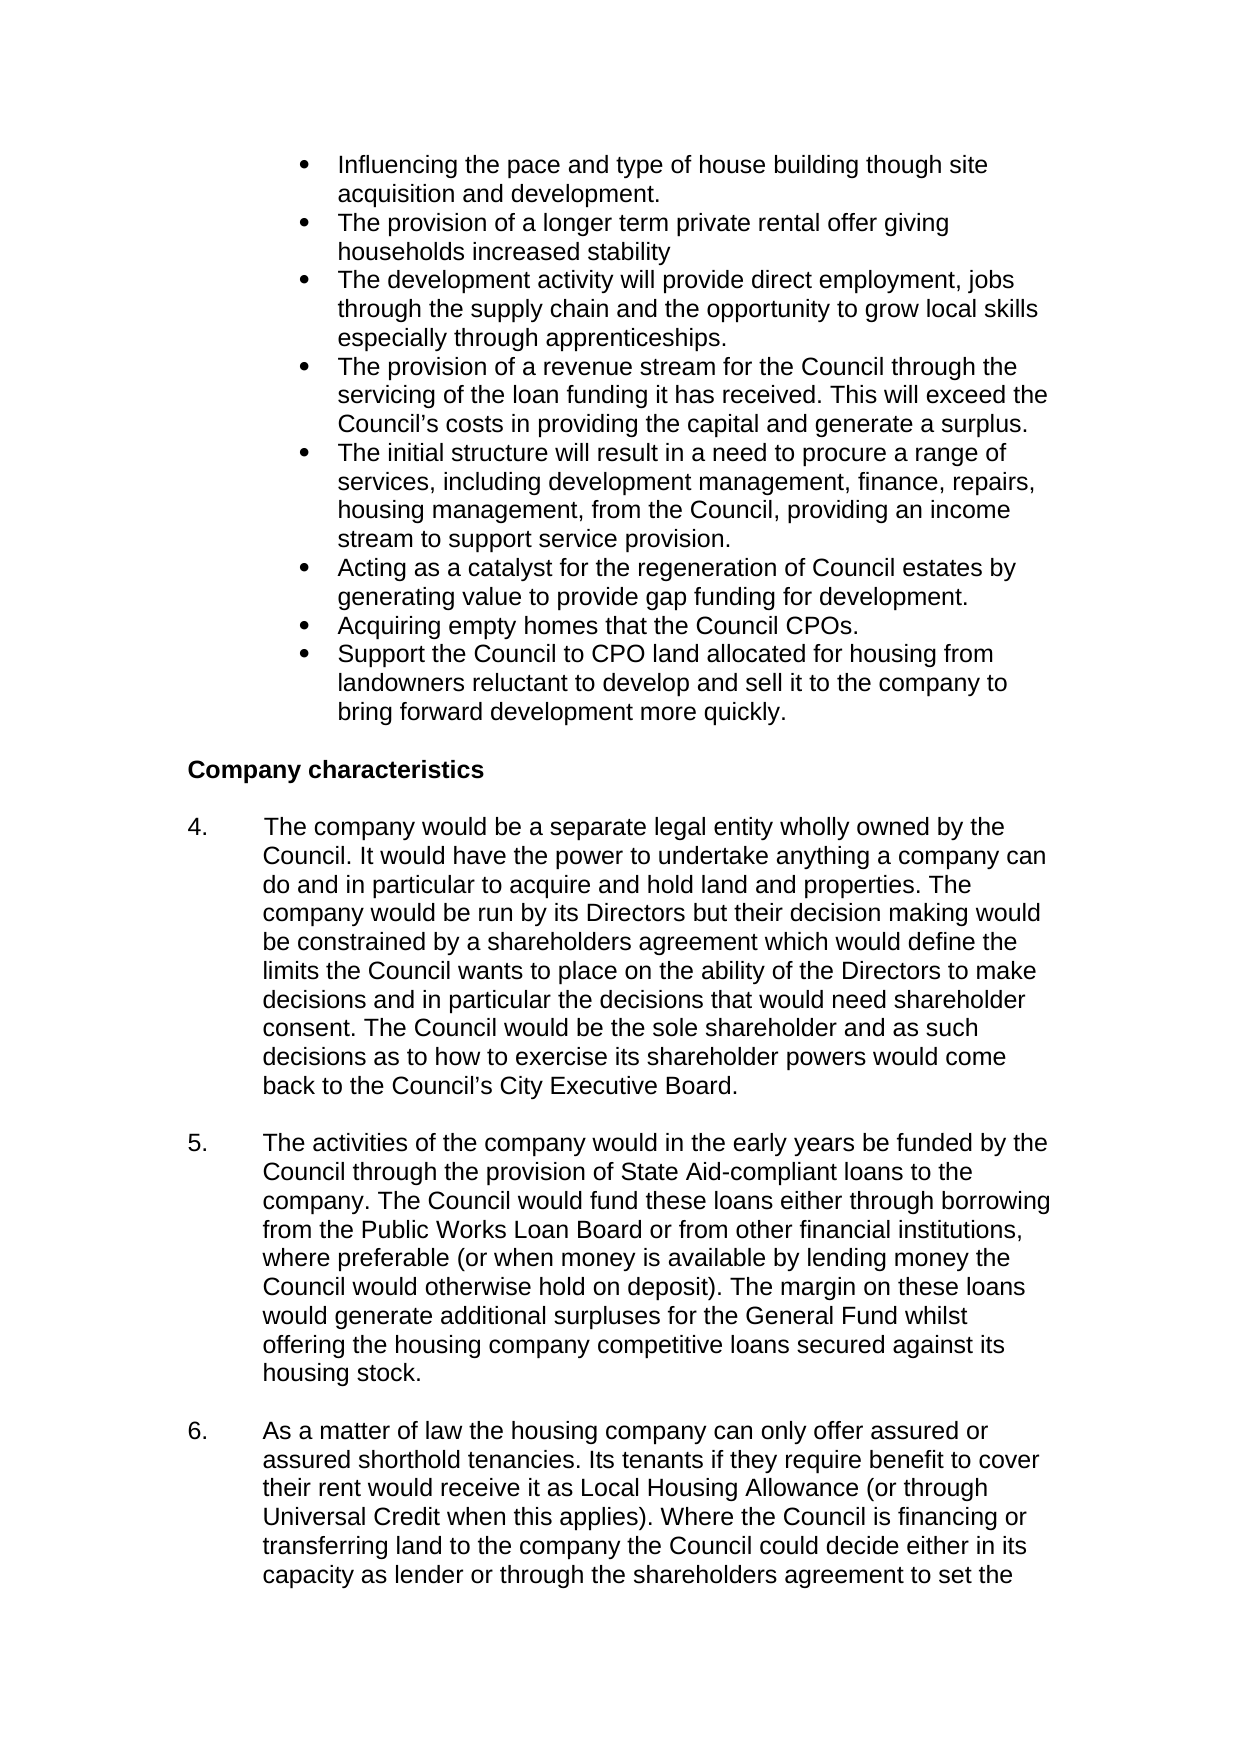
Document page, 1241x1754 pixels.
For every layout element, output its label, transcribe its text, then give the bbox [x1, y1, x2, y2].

list The development activity will provide direct employment, jobs through the supply chain and the opportunity to grow local skills especially through apprenticeships. [300, 265, 1053, 352]
list Influencing the pace and type of house building though site acquisition and development. [300, 150, 1053, 208]
list The initial structure will result in a need to procure a range of services, including development management, finance, repairs, housing management, from the Council, providing an income stream to support service provision. [300, 438, 1053, 553]
list Support the Council to CPO land allocated for housing from landowners reluctant to develop and sell it to the company to bring forward development more quickly. [300, 639, 1053, 726]
list The provision of a revenue stream for the Council through the servicing of the loan funding it has received. This will exceed the Council’s costs in providing the capital and generate a surplus. [300, 352, 1053, 438]
text 4. The company would be a separate legal entity wholly owned by the Council. It would have the power to undertake anything a company can do and in particular to acquire and hold land and properties. The company would be run by its Directors but their decision making would be constrained by a shareholders agreement which would define the limits the Council wants to place on the ability of the Directors to make decisions and in particular the decisions that would need shareholder consent. The Council would be the sole shareholder and as such decisions as to how to exercise its shareholder powers would come back to the Council’s City Executive Board. [187, 812, 1053, 1099]
list Acting as a catalyst for the regeneration of Council estates by generating value to provide gap funding for development. [300, 553, 1053, 611]
text Company characteristics [187, 754, 1053, 783]
list The provision of a longer term private rental offer giving households increased stability [300, 208, 1053, 265]
list Acquiring empty homes that the Council CPOs. [300, 611, 1053, 639]
text 5. The activities of the company would in the early years be funded by the Council through the provision of State Aid-compliant loans to the company. The Council would fund these loans either through borrowing from the Public Works Loan Board or from other financial institutions, where preferable (or when money is available by lending money the Council would otherwise hold on deposit). The margin on these loans would generate additional surpluses for the General Fund whilst offering the housing company competitive loans secured against its housing stock. [187, 1128, 1053, 1387]
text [187, 1416, 1053, 1588]
